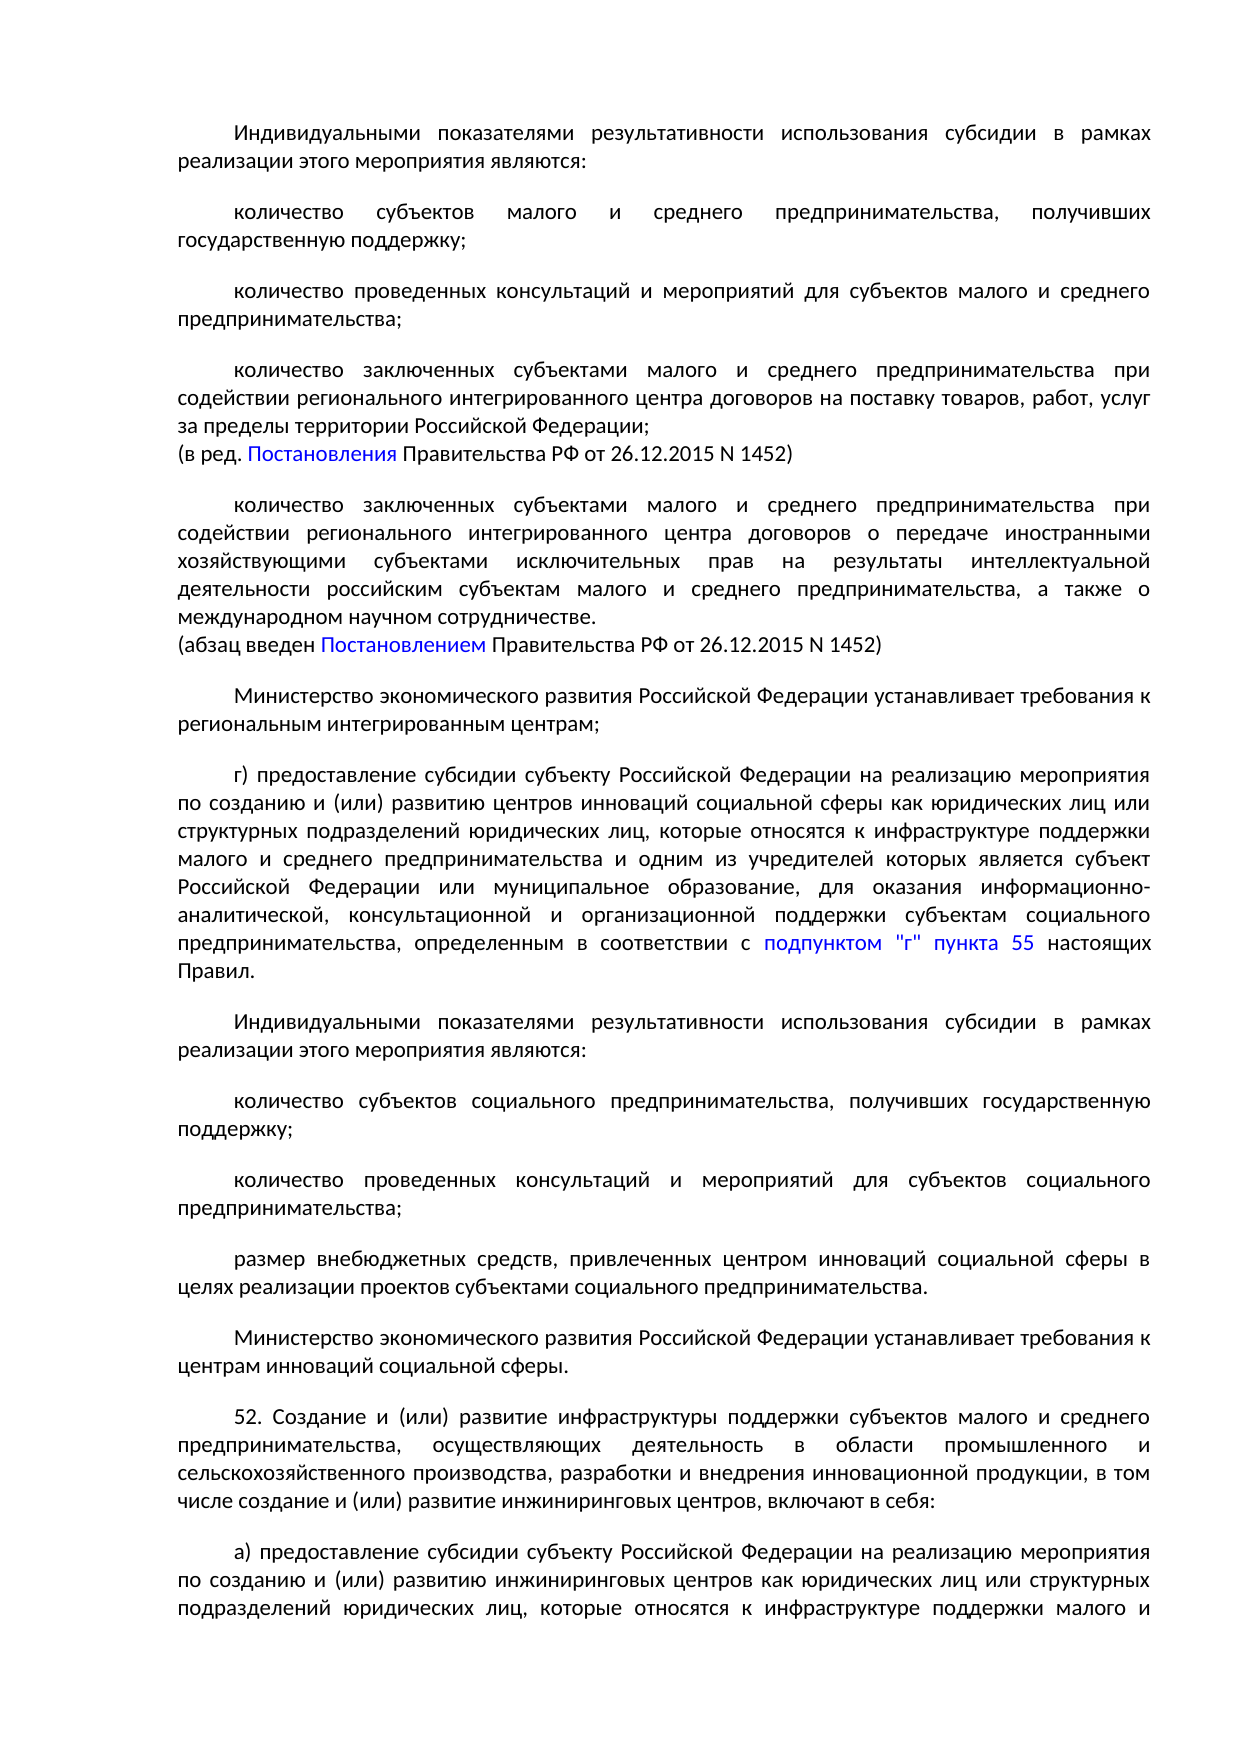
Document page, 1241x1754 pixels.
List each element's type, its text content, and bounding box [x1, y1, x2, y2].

text (в ред. Постановления Правительства РФ от 26.12.2015 N 1452) [177, 439, 1152, 467]
text (абзац введен Постановлением Правительства РФ от 26.12.2015 N 1452) [177, 630, 1152, 658]
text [177, 1537, 1152, 1621]
text количество заключенных субъектами малого и среднего предпринимательства при содействии регионального интегрированного центра договоров на поставку товаров, работ, услуг за пределы территории Российской Федерации; [177, 355, 1152, 439]
text количество проведенных консультаций и мероприятий для субъектов социального предпринимательства; [177, 1165, 1152, 1221]
text Министерство экономического развития Российской Федерации устанавливает требования к центрам инноваций социальной сферы. [177, 1323, 1152, 1379]
text Министерство экономического развития Российской Федерации устанавливает требования к региональным интегрированным центрам; [177, 681, 1152, 737]
text Индивидуальными показателями результативности использования субсидии в рамках реализации этого мероприятия являются: [177, 118, 1152, 174]
text количество заключенных субъектами малого и среднего предпринимательства при содействии регионального интегрированного центра договоров о передаче иностранными хозяйствующими субъектами исключительных прав на результаты интеллектуальной деятельности российским субъектам малого и среднего предпринимательства, а также о международном научном сотрудничестве. [177, 490, 1152, 630]
text 52. Создание и (или) развитие инфраструктуры поддержки субъектов малого и среднего предпринимательства, осуществляющих деятельность в области промышленного и сельскохозяйственного производства, разработки и внедрения инновационной продукции, в том числе создание и (или) развитие инжиниринговых центров, включают в себя: [177, 1402, 1152, 1514]
text количество субъектов малого и среднего предпринимательства, получивших государственную поддержку; [177, 197, 1152, 253]
text Индивидуальными показателями результативности использования субсидии в рамках реализации этого мероприятия являются: [177, 1007, 1152, 1063]
text количество проведенных консультаций и мероприятий для субъектов малого и среднего предпринимательства; [177, 276, 1152, 332]
text размер внебюджетных средств, привлеченных центром инноваций социальной сферы в целях реализации проектов субъектами социального предпринимательства. [177, 1244, 1152, 1300]
text количество субъектов социального предпринимательства, получивших государственную поддержку; [177, 1086, 1152, 1142]
text г) предоставление субсидии субъекту Российской Федерации на реализацию мероприятия по созданию и (или) развитию центров инноваций социальной сферы как юридических лиц или структурных подразделений юридических лиц, которые относятся к инфраструктуре поддержки малого и среднего предпринимательства и одним из учредителей которых является субъект Российской Федерации или муниципальное образование, для оказания информационно-аналитической, консультационной и организационной поддержки субъектам социального предпринимательства, определенным в соответствии с подпунктом "г" пункта 55 настоящих Правил. [177, 760, 1152, 984]
